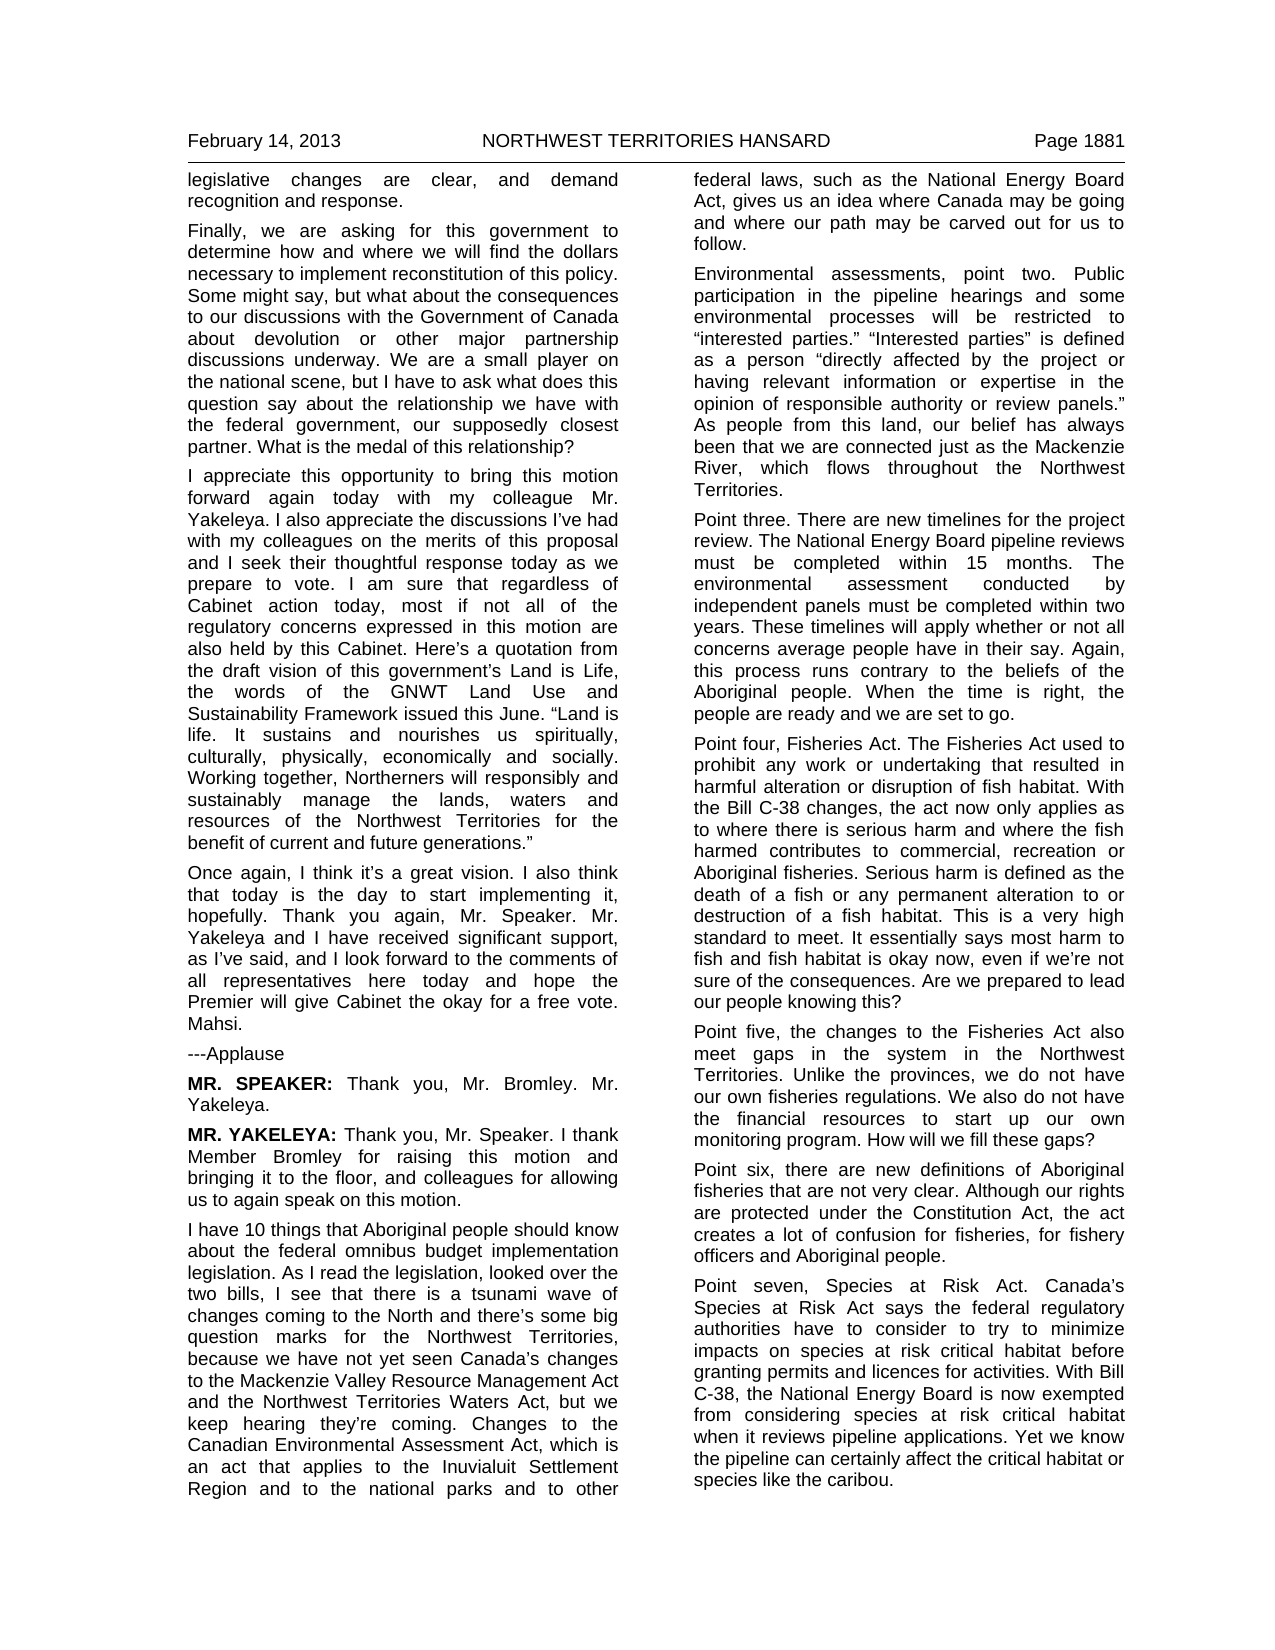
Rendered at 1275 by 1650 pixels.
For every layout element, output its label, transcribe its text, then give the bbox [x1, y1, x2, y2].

text Point six, there are new definitions of Aboriginal fisheries that are not very clear. Although our rights are protected under the Constitution Act, the act creates a lot of confusion for fisheries, for fishery officers and Aboriginal people. [694, 1159, 1125, 1267]
text MR. SPEAKER: Thank you, Mr. Bromley. Mr. Yakeleya. [187, 1072, 619, 1116]
text Point seven, Species at Risk Act. Canada’s Species at Risk Act says the federal regulatory authorities have to consider to try to minimize impacts on species at risk critical habitat before granting permits and licences for activities. With Bill C-38, the National Energy Board is now exempted from considering species at risk critical habitat when it reviews pipeline applications. Yet we know the pipeline can certainly affect the critical habitat or species like the caribou. [694, 1275, 1125, 1491]
text Point four, Fisheries Act. The Fisheries Act used to prohibit any work or undertaking that resulted in harmful alteration or disruption of fish habitat. With the Bill C-38 changes, the act now only applies as to where there is serious harm and where the fish harmed contributes to commercial, recreation or Aboriginal fisheries. Serious harm is defined as the death of a fish or any permanent alteration to or destruction of a fish habitat. This is a very high standard to meet. It essentially says most harm to fish and fish habitat is okay now, even if we’re not sure of the consequences. Are we prepared to lead our people knowing this? [694, 732, 1125, 1013]
text MR. YAKELEYA: Thank you, Mr. Speaker. I thank Member Bromley for raising this motion and bringing it to the floor, and colleagues for allowing us to again speak on this motion. [187, 1124, 619, 1210]
text Finally, we are asking for this government to determine how and where we will find the dollars necessary to implement reconstitution of this policy. Some might say, but what about the consequences to our discussions with the Government of Canada about devolution or other major partnership discussions underway. We are a small player on the national scene, but I have to ask what does this question say about the relationship we have with the federal government, our supposedly closest partner. What is the medal of this relationship? [187, 220, 619, 457]
text ---Applause [187, 1043, 619, 1064]
text I appreciate this opportunity to bring this motion forward again today with my colleague Mr. Yakeleya. I also appreciate the discussions I’ve had with my colleagues on the merits of this proposal and I seek their thoughtful response today as we prepare to vote. I am sure that regardless of Cabinet action today, most if not all of the regulatory concerns expressed in this motion are also held by this Cabinet. Here’s a quotation from the draft vision of this government’s Land is Life, the words of the GNWT Land Use and Sustainability Framework issued this June. “Land is life. It sustains and nourishes us spiritually, culturally, physically, economically and socially. Working together, Northerners will responsibly and sustainably manage the lands, waters and resources of the Northwest Territories for the benefit of current and future generations.” [187, 465, 619, 853]
text I have 10 things that Aboriginal people should know about the federal omnibus budget implementation legislation. As I read the legislation, looked over the two bills, I see that there is a tsunami wave of changes coming to the North and there’s some big question marks for the Northwest Territories, because we have not yet seen Canada’s changes to the Mackenzie Valley Resource Management Act and the Northwest Territories Waters Act, but we keep hearing they’re coming. Changes to the Canadian Environmental Assessment Act, which is an act that applies to the Inuvialuit Settlement Region and to the national parks and to other federal laws, such as the National Energy Board Act, gives us an idea where Canada may be going and where our path may be carved out for us to follow. [187, 1218, 619, 1499]
text Point five, the changes to the Fisheries Act also meet gaps in the system in the Northwest Territories. Unlike the provinces, we do not have our own fisheries regulations. We also do not have the financial resources to start up our own monitoring program. How will we fill these gaps? [694, 1021, 1125, 1150]
text Once again, I think it’s a great vision. I also think that today is the day to start implementing it, hopefully. Thank you again, Mr. Speaker. Mr. Yakeleya and I have received significant support, as I’ve said, and I look forward to the comments of all representatives here today and hope the Premier will give Cabinet the okay for a free vote. Mahsi. [187, 862, 619, 1034]
text Point three. There are new timelines for the project review. The National Energy Board pipeline reviews must be completed within 15 months. The environmental assessment conducted by independent panels must be completed within two years. These timelines will apply whether or not all concerns average people have in their say. Again, this process runs contrary to the beliefs of the Aboriginal people. When the time is right, the people are ready and we are set to go. [694, 508, 1125, 724]
text Environmental assessments, point two. Public participation in the pipeline hearings and some environmental processes will be restricted to “interested parties.” “Interested parties” is defined as a person “directly affected by the project or having relevant information or expertise in the opinion of responsible authority or review panels.” As people from this land, our belief has always been that we are connected just as the Mackenzie River, which flows throughout the Northwest Territories. [694, 263, 1125, 500]
